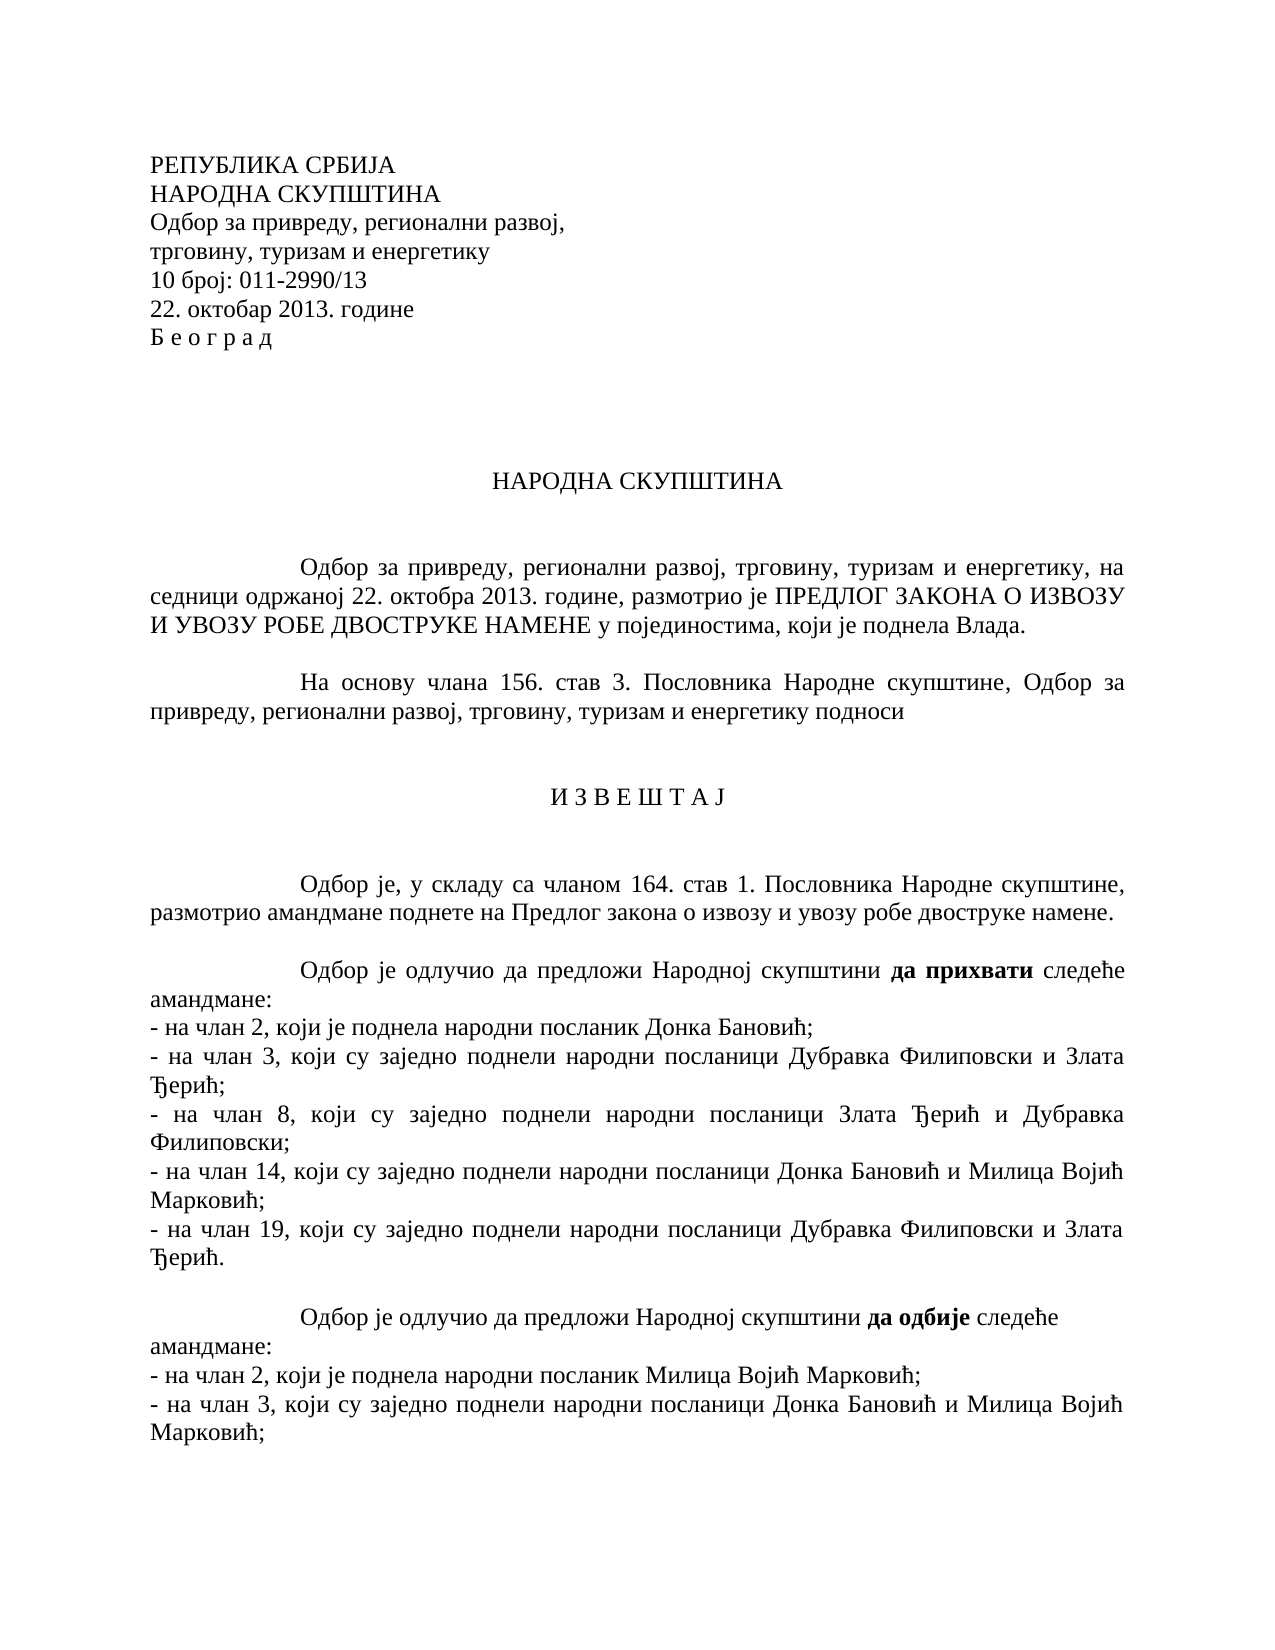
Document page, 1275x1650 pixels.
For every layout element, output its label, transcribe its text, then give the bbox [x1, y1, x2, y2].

text НАРОДНА СКУПШТИНА [150, 179, 1125, 207]
text - на члан 3, који су заједно поднели народни посланици Дубравка Филиповски и Злата Ђерић; [150, 1041, 1125, 1099]
text - на члан 19, који су заједно поднели народни посланици Дубравка Филиповски и Злата Ђерић. [150, 1214, 1125, 1271]
text Одбор за привреду, регионални развој, [150, 207, 1125, 236]
text 22. октобар 2013. године [150, 294, 1125, 322]
text амандмане: [150, 1331, 1125, 1360]
text НАРОДНА СКУПШТИНА [150, 466, 1125, 495]
text РЕПУБЛИКА СРБИЈА [150, 150, 1125, 179]
text трговину, туризам и енергетику [150, 236, 1125, 265]
text Б е о г р а д [150, 322, 1125, 351]
text Одбор је одлучио да предложи Народној скупштини да прихвати следеће амандмане: [150, 955, 1125, 1012]
text Одбор је, у складу са чланом 164. став 1. Пословника Народне скупштине, размотрио амандмане поднете на Предлог закона о извозу и увозу робе двоструке намене. [150, 869, 1125, 926]
text На основу члана 156. став 3. Пословника Народне скупштине, Одбор за привреду, регионални развој, трговину, туризам и енергетику подноси [150, 667, 1125, 725]
text - на члан 8, који су заједно поднели народни посланици Злата Ђерић и Дубравка Филиповски; [150, 1099, 1125, 1156]
text - на члан 2, који је поднела народни посланик Донка Бановић; [150, 1012, 1125, 1041]
text - на члан 2, који је поднела народни посланик Милица Војић Марковић; [150, 1360, 1125, 1389]
text И З В Е Ш Т А Ј [150, 782, 1125, 811]
list Одбор је одлучио да предложи Народној скупштини да одбије следеће [225, 1302, 1125, 1331]
text - на члан 14, који су заједно поднели народни посланици Донка Бановић и Милица Војић Марковић; [150, 1156, 1125, 1214]
text - на члан 3, који су заједно поднели народни посланици Донка Бановић и Милица Војић Марковић; [150, 1389, 1125, 1446]
text Одбор за привреду, регионални развој, трговину, туризам и енергетику, на седници одржаној 22. октобра 2013. године, размотрио је ПРЕДЛОГ ЗАКОНА О ИЗВОЗУ И УВОЗУ РОБЕ ДВОСТРУКЕ НАМЕНЕ у појединостима, који је поднела Влада. [150, 552, 1125, 639]
text 10 број: 011-2990/13 [150, 265, 1125, 294]
